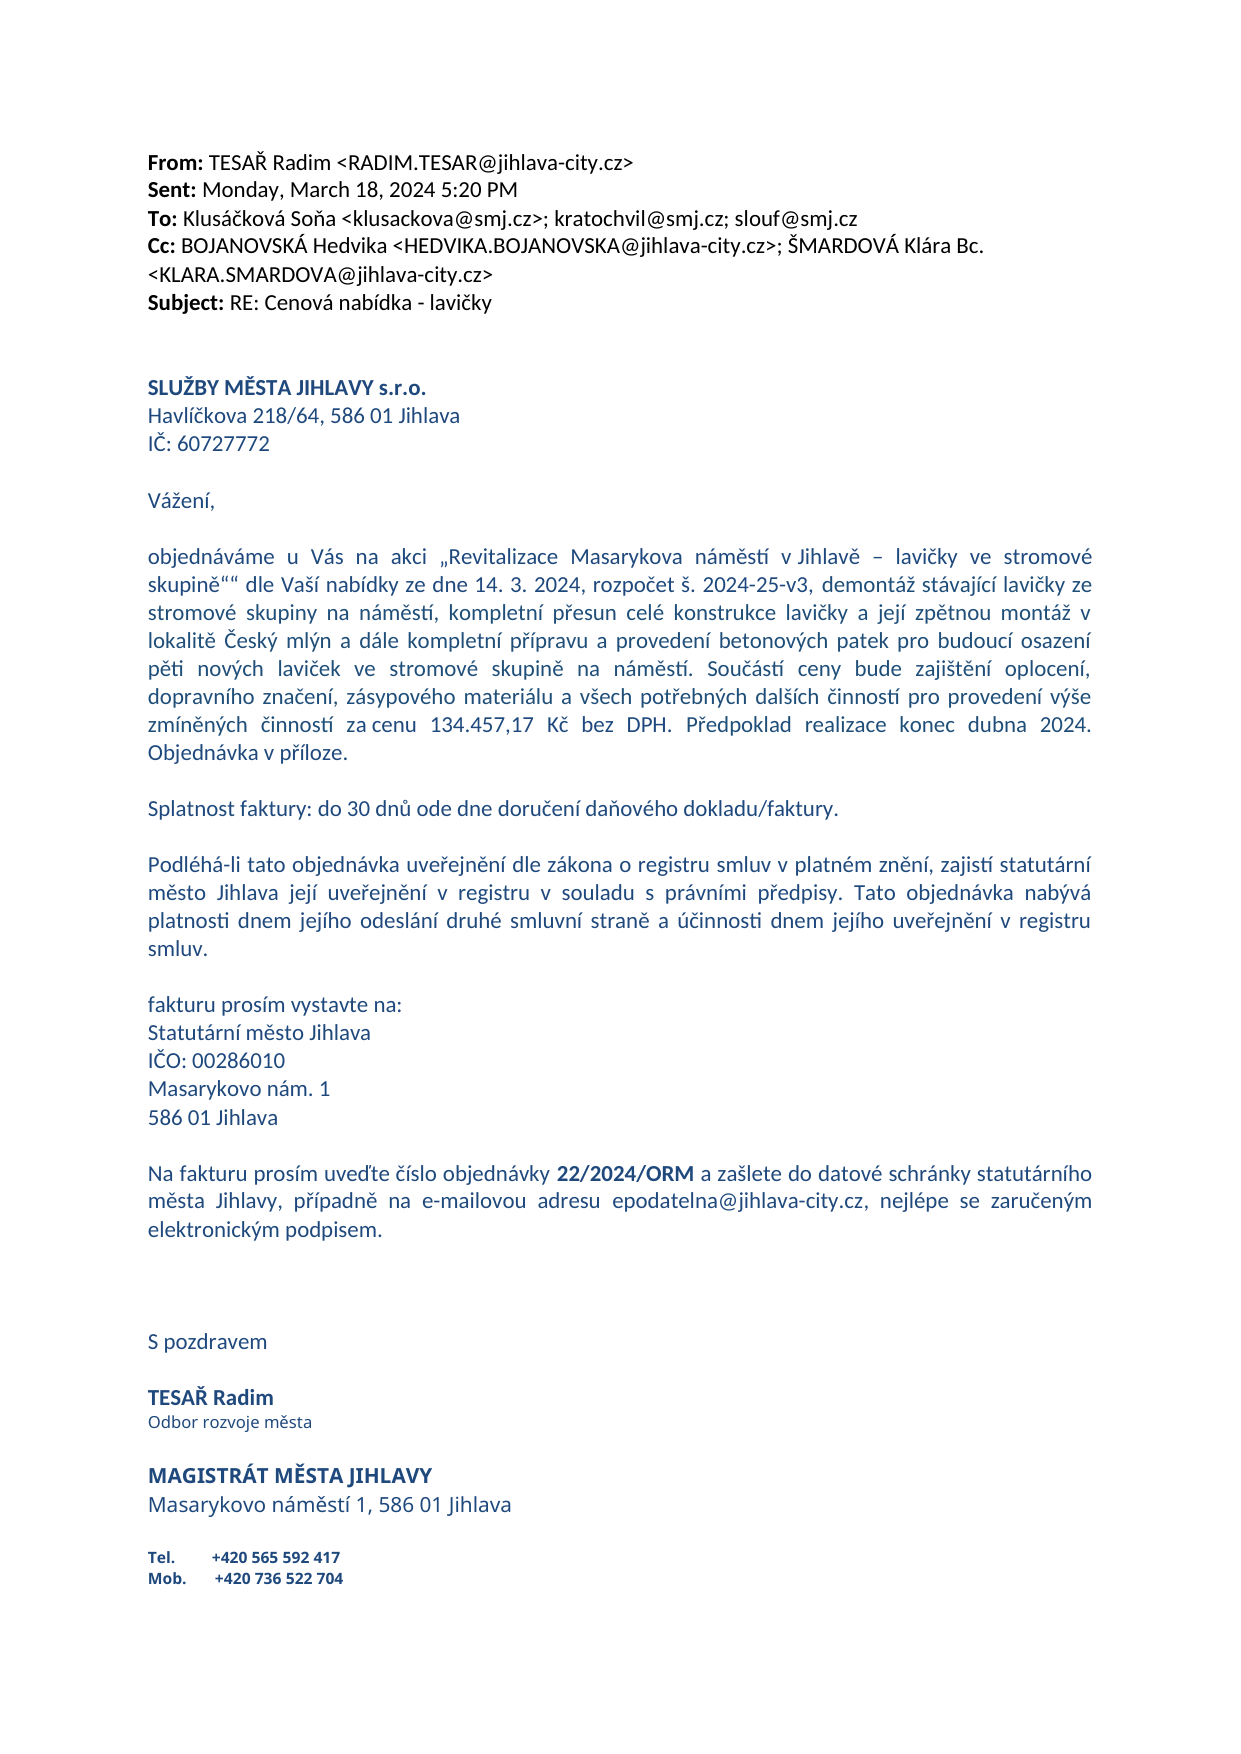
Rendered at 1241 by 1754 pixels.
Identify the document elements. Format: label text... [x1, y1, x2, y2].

text Podléhá-li tato objednávka uveřejnění dle zákona o registru smluv v platném znění, zajistí statutární město Jihlava její uveřejnění v registru v souladu s právními předpisy. Tato objednávka nabývá platnosti dnem jejího odeslání druhé smluvní straně a účinnosti dnem jejího uveřejnění v registru smluv. [148, 850, 1093, 962]
text Odbor rozvoje města [148, 1411, 1093, 1433]
text IČO: 00286010 [148, 1047, 1093, 1074]
text Splatnost faktury: do 30 dnů ode dne doručení daňového dokladu/faktury. [148, 794, 1093, 822]
text MAGISTRÁT MĚSTA JIHLAVY [148, 1462, 1093, 1490]
text Masarykovo náměstí 1, 586 01 Jihlava [148, 1490, 1093, 1518]
text From: TESAŘ Radim <RADIM.TESAR@jihlava-city.cz> Sent: Monday, March 18, 2024 5:20 PM To: Klusáčková Soňa <klusackova@smj.cz>; kratochvil@smj.cz; slouf@smj.cz Cc: BOJANOVSKÁ Hedvika <HEDVIKA.BOJANOVSKA@jihlava-city.cz>; ŠMARDOVÁ Klára Bc. <KLARA.SMARDOVA@jihlava-city.cz> Subject: RE: Cenová nabídka - lavičky [148, 148, 1093, 316]
text Mob. +420 736 522 704 [148, 1568, 1093, 1589]
text Tel. +420 565 592 417 [148, 1546, 1093, 1568]
text Statutární město Jihlava [148, 1018, 1093, 1047]
text TESAŘ Radim [148, 1383, 1093, 1411]
text SLUŽBY MĚSTA JIHLAVY s.r.o. Havlíčkova 218/64, 586 01 Jihlava IČ: 60727772 [148, 373, 1093, 457]
text S pozdravem [148, 1327, 1093, 1355]
text 586 01 Jihlava [148, 1103, 1093, 1131]
text Masarykovo nám. 1 [148, 1074, 1093, 1103]
text fakturu prosím vystavte na: [148, 991, 1093, 1018]
text objednáváme u Vás na akci „Revitalizace Masarykova náměstí v Jihlavě – lavičky ve stromové skupině““ dle Vaší nabídky ze dne 14. 3. 2024, rozpočet š. 2024-25-v3, demontáž stávající lavičky ze stromové skupiny na náměstí, kompletní přesun celé konstrukce lavičky a její zpětnou montáž v lokalitě Český mlýn a dále kompletní přípravu a provedení betonových patek pro budoucí osazení pěti nových laviček ve stromové skupině na náměstí. Součástí ceny bude zajištění oplocení, dopravního značení, zásypového materiálu a všech potřebných dalších činností pro provedení výše zmíněných činností za cenu 134.457,17 Kč bez DPH. Předpoklad realizace konec dubna 2024. Objednávka v příloze. [148, 542, 1093, 766]
text Vážení, [148, 486, 1093, 514]
text Na fakturu prosím uveďte číslo objednávky 22/2024/ORM a zašlete do datové schránky statutárního města Jihlavy, případně na e-mailovou adresu epodatelna@jihlava-city.cz, nejlépe se zaručeným elektronickým podpisem. [148, 1159, 1093, 1243]
